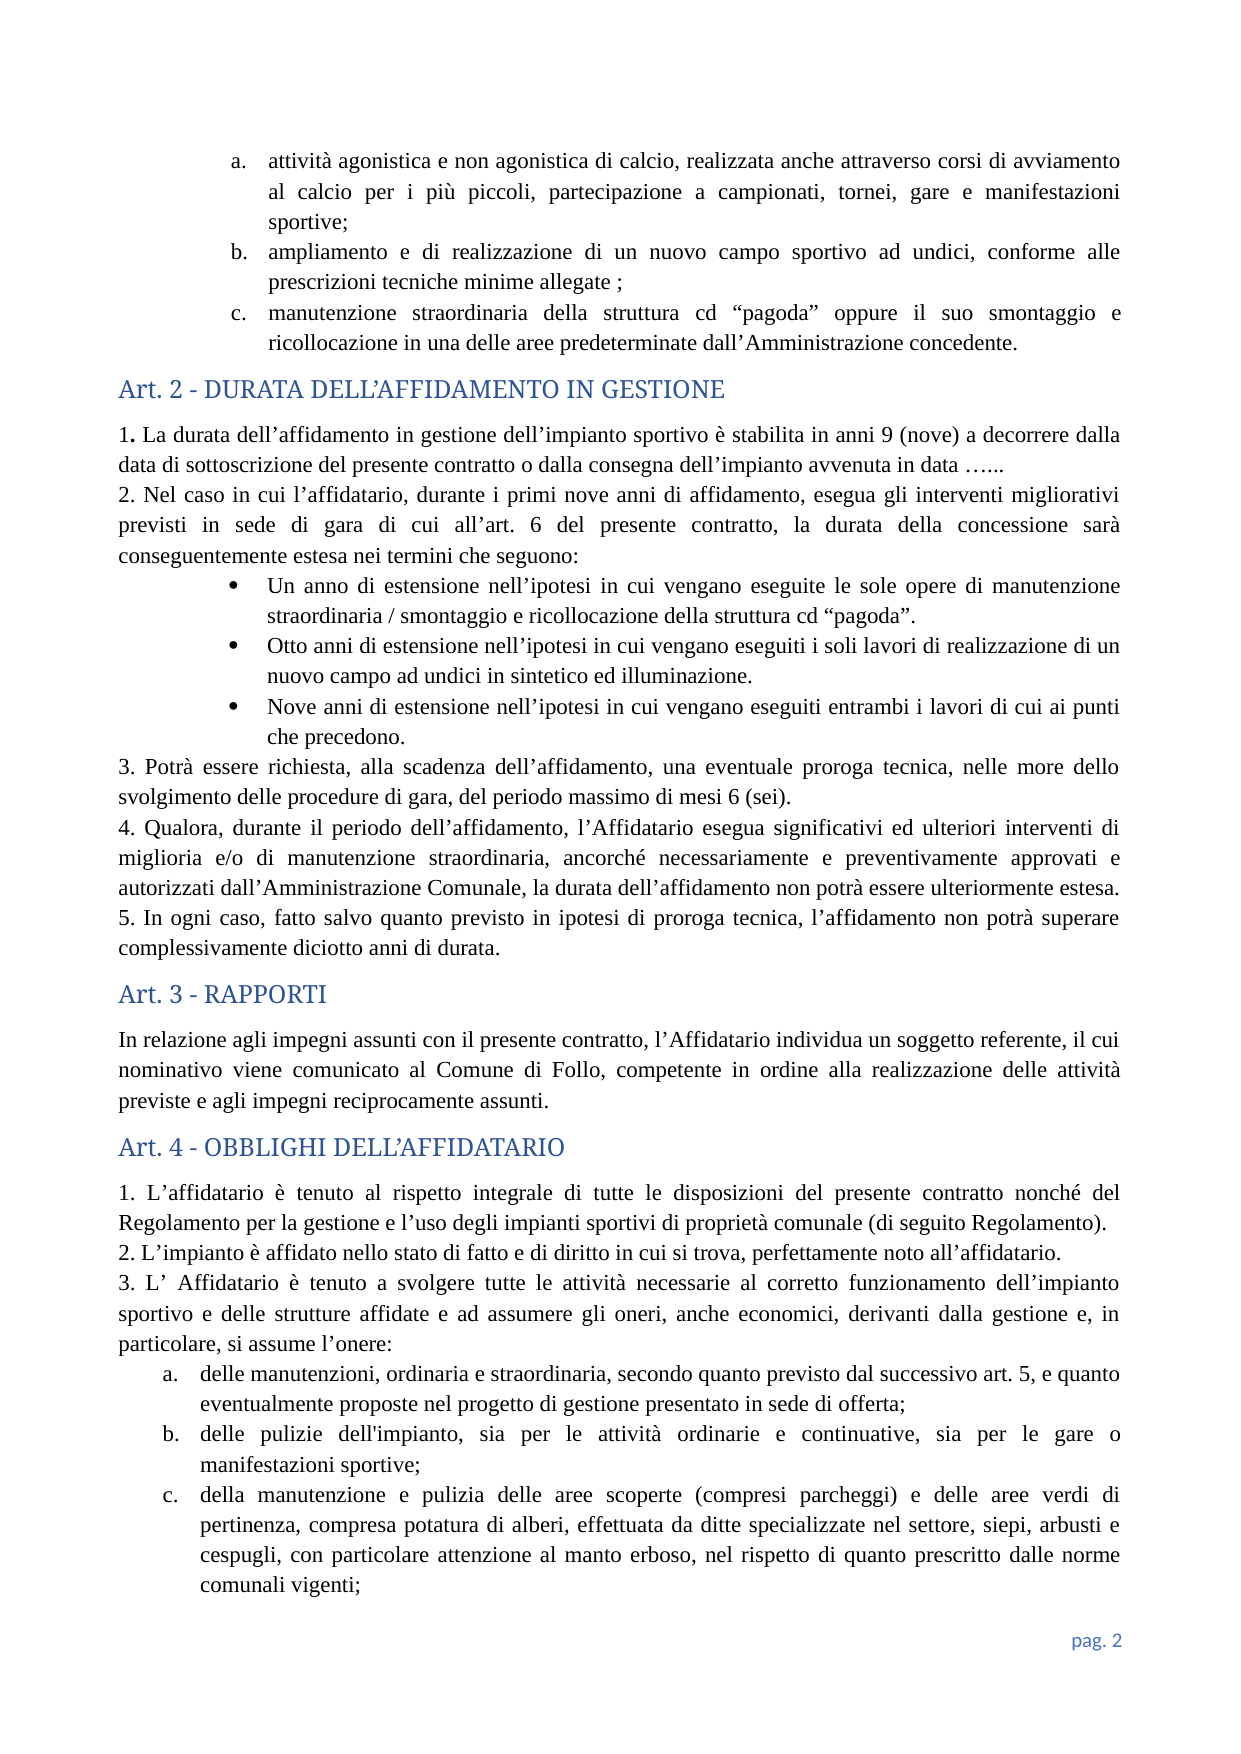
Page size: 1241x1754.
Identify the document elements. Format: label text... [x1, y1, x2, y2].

text 1. L’affidatario è tenuto al rispetto integrale di tutte le disposizioni del presente contratto nonché del Regolamento per la gestione e l’uso degli impianti sportivi di proprietà comunale (di seguito Regolamento). [118, 1179, 1122, 1235]
list Un anno di estensione nell’ipotesi in cui vengano eseguite le sole opere di manutenzione straordinaria / smontaggio e ricollocazione della struttura cd “pagoda”. [229, 572, 1122, 628]
text In relazione agli impegni assunti con il presente contratto, l’Affidatario individua un soggetto referente, il cui nominativo viene comunicato al Comune di Follo, competente in ordine alla realizzazione delle attività previste e agli impegni reciprocamente assunti. [118, 1026, 1122, 1113]
text 3. L’ Affidatario è tenuto a svolgere tutte le attività necessarie al corretto funzionamento dell’impianto sportivo e delle strutture affidate e ad assumere gli oneri, anche economici, derivanti dalla gestione e, in particolare, si assume l’onere: [118, 1269, 1122, 1356]
list attività agonistica e non agonistica di calcio, realizzata anche attraverso corsi di avviamento al calcio per i più piccoli, partecipazione a campionati, tornei, gare e manifestazioni sportive; [231, 148, 1122, 234]
text 1. La durata dell’affidamento in gestione dell’impianto sportivo è stabilita in anni 9 (nove) a decorrere dalla data di sottoscrizione del presente contratto o dalla consegna dell’impianto avvenuta in data …... [118, 421, 1122, 477]
subtitle Art. 2 - DURATA DELL’AFFIDAMENTO IN GESTIONE [118, 372, 1122, 406]
list Nove anni di estensione nell’ipotesi in cui vengano eseguiti entrambi i lavori di cui ai punti che precedono. [229, 693, 1122, 749]
list Otto anni di estensione nell’ipotesi in cui vengano eseguiti i soli lavori di realizzazione di un nuovo campo ad undici in sintetico ed illuminazione. [229, 632, 1122, 689]
text 2. L’impianto è affidato nello stato di fatto e di diritto in cui si trova, perfettamente noto all’affidatario. [118, 1239, 1122, 1266]
text 4. Qualora, durante il periodo dell’affidamento, l’Affidatario esegua significativi ed ulteriori interventi di miglioria e/o di manutenzione straordinaria, ancorché necessariamente e preventivamente approvati e autorizzati dall’Amministrazione Comunale, la durata dell’affidamento non potrà essere ulteriormente estesa. [118, 813, 1122, 900]
list delle manutenzioni, ordinaria e straordinaria, secondo quanto previsto dal successivo art. 5, e quanto eventualmente proposte nel progetto di gestione presentato in sede di offerta; [162, 1360, 1122, 1417]
list della manutenzione e pulizia delle aree scoperte (compresi parcheggi) e delle aree verdi di pertinenza, compresa potatura di alberi, effettuata da ditte specializzate nel settore, siepi, arbusti e cespugli, con particolare attenzione al manto erboso, nel rispetto di quanto prescritto dalle norme comunali vigenti; [162, 1481, 1122, 1598]
list delle pulizie dell'impianto, sia per le attività ordinarie e continuative, sia per le gare o manifestazioni sportive; [162, 1420, 1122, 1477]
subtitle Art. 4 - OBBLIGHI DELL’AFFIDATARIO [118, 1129, 1122, 1163]
text 5. In ogni caso, fatto salvo quanto previsto in ipotesi di proroga tecnica, l’affidamento non potrà superare complessivamente diciotto anni di durata. [118, 904, 1122, 961]
list ampliamento e di realizzazione di un nuovo campo sportivo ad undici, conforme alle prescrizioni tecniche minime allegate ; [231, 238, 1122, 295]
text 2. Nel caso in cui l’affidatario, durante i primi nove anni di affidamento, esegua gli interventi migliorativi previsti in sede di gara di cui all’art. 6 del presente contratto, la durata della concessione sarà conseguentemente estesa nei termini che seguono: [118, 481, 1122, 568]
text 3. Potrà essere richiesta, alla scadenza dell’affidamento, una eventuale proroga tecnica, nelle more dello svolgimento delle procedure di gara, del periodo massimo di mesi 6 (sei). [118, 753, 1122, 810]
subtitle Art. 3 - RAPPORTI [118, 977, 1122, 1011]
list manutenzione straordinaria della struttura cd “pagoda” oppure il suo smontaggio e ricollocazione in una delle aree predeterminate dall’Amministrazione concedente. [231, 299, 1122, 355]
